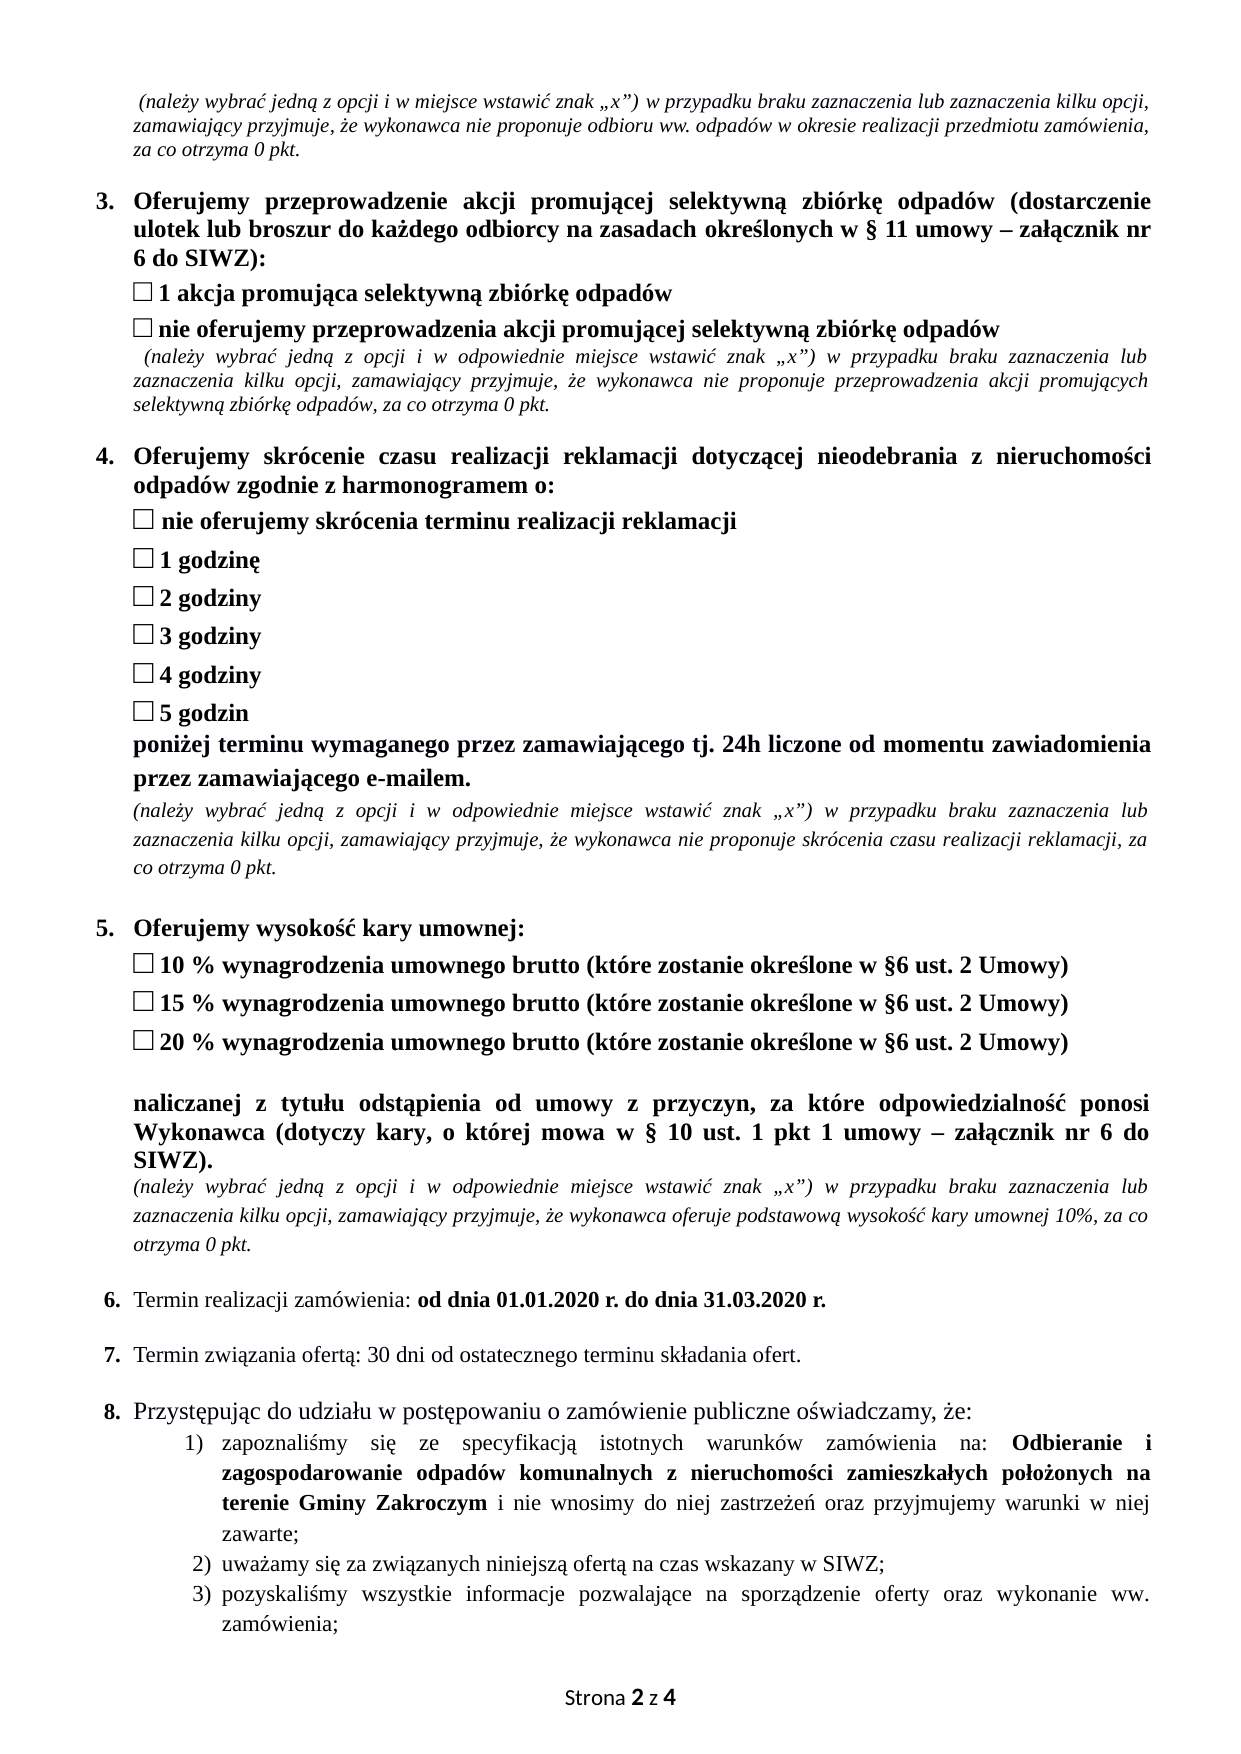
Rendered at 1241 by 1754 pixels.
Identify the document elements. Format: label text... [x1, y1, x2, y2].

text □ 5 godzin [133, 690, 1152, 729]
text □ 2 godziny [133, 575, 1152, 614]
list Oferujemy skrócenie czasu realizacji reklamacji dotyczącej nieodebrania z nieruchomości odpadów zgodnie z harmonogramem o: [96, 441, 1152, 499]
text (należy wybrać jedną z opcji i w miejsce wstawić znak „x”) w przypadku braku zaznaczenia lub zaznaczenia kilku opcji, zamawiający przyjmuje, że wykonawca nie proponuje odbioru ww. odpadów w okresie realizacji przedmiotu zamówienia, za co otrzyma 0 pkt. [133, 89, 1152, 161]
text (należy wybrać jedną z opcji i w odpowiednie miejsce wstawić znak „x”) w przypadku braku zaznaczenia lub zaznaczenia kilku opcji, zamawiający przyjmuje, że wykonawca nie proponuje skrócenia czasu realizacji reklamacji, za co otrzyma 0 pkt. [133, 798, 1151, 879]
list zapoznaliśmy się ze specyfikacją istotnych warunków zamówienia na: Odbieranie i zagospodarowanie odpadów komunalnych z nieruchomości zamieszkałych położonych na terenie Gminy Zakroczym i nie wnosimy do niej zastrzeżeń oraz przyjmujemy warunki w niej zawarte; [184, 1429, 1152, 1546]
list Przystępując do udziału w postępowaniu o zamówienie publiczne oświadczamy, że: [103, 1396, 1152, 1425]
text poniżej terminu wymaganego przez zamawiającego tj. 24h liczone od momentu zawiadomienia przez zamawiającego e-mailem. [133, 729, 1151, 792]
text □ 1 akcja promująca selektywną zbiórkę odpadów [133, 272, 1152, 308]
text □ nie oferujemy przeprowadzenia akcji promującej selektywną zbiórkę odpadów [133, 308, 1152, 344]
list pozyskaliśmy wszystkie informacje pozwalające na sporządzenie oferty oraz wykonanie ww. zamówienia; [192, 1580, 1152, 1637]
text (należy wybrać jedną z opcji i w odpowiednie miejsce wstawić znak „x”) w przypadku braku zaznaczenia lub zaznaczenia kilku opcji, zamawiający przyjmuje, że wykonawca nie proponuje przeprowadzenia akcji promujących selektywną zbiórkę odpadów, za co otrzyma 0 pkt. [133, 344, 1151, 416]
list uważamy się za związanych niniejszą ofertą na czas wskazany w SIWZ; [192, 1550, 1152, 1576]
list Oferujemy przeprowadzenie akcji promującej selektywną zbiórkę odpadów (dostarczenie ulotek lub broszur do każdego odbiorcy na zasadach określonych w § 11 umowy – załącznik nr 6 do SIWZ): [96, 186, 1152, 272]
text naliczanej z tytułu odstąpienia od umowy z przyczyn, za które odpowiedzialność ponosi Wykonawca (dotyczy kary, o której mowa w § 10 ust. 1 pkt 1 umowy – załącznik nr 6 do SIWZ). [133, 1088, 1151, 1174]
text □ 20 % wynagrodzenia umownego brutto (które zostanie określone w §6 ust. 2 Umowy) [133, 1019, 1151, 1057]
text □ 3 godziny [133, 614, 1152, 652]
text □ 4 godziny [133, 652, 1152, 690]
text □ 1 godzinę [133, 537, 1152, 575]
text □ 10 % wynagrodzenia umownego brutto (które zostanie określone w §6 ust. 2 Umowy) [133, 942, 1151, 980]
text □ 15 % wynagrodzenia umownego brutto (które zostanie określone w §6 ust. 2 Umowy) [133, 980, 1151, 1019]
text (należy wybrać jedną z opcji i w odpowiednie miejsce wstawić znak „x”) w przypadku braku zaznaczenia lub zaznaczenia kilku opcji, zamawiający przyjmuje, że wykonawca oferuje podstawową wysokość kary umownej 10%, za co otrzyma 0 pkt. [133, 1174, 1151, 1256]
list Oferujemy wysokość kary umownej: [96, 913, 1152, 942]
list Termin związania ofertą: 30 dni od ostatecznego terminu składania ofert. [103, 1341, 1152, 1367]
list Termin realizacji zamówienia: od dnia 01.01.2020 r. do dnia 31.03.2020 r. [103, 1286, 1152, 1312]
text □ nie oferujemy skrócenia terminu realizacji reklamacji [133, 499, 1151, 537]
